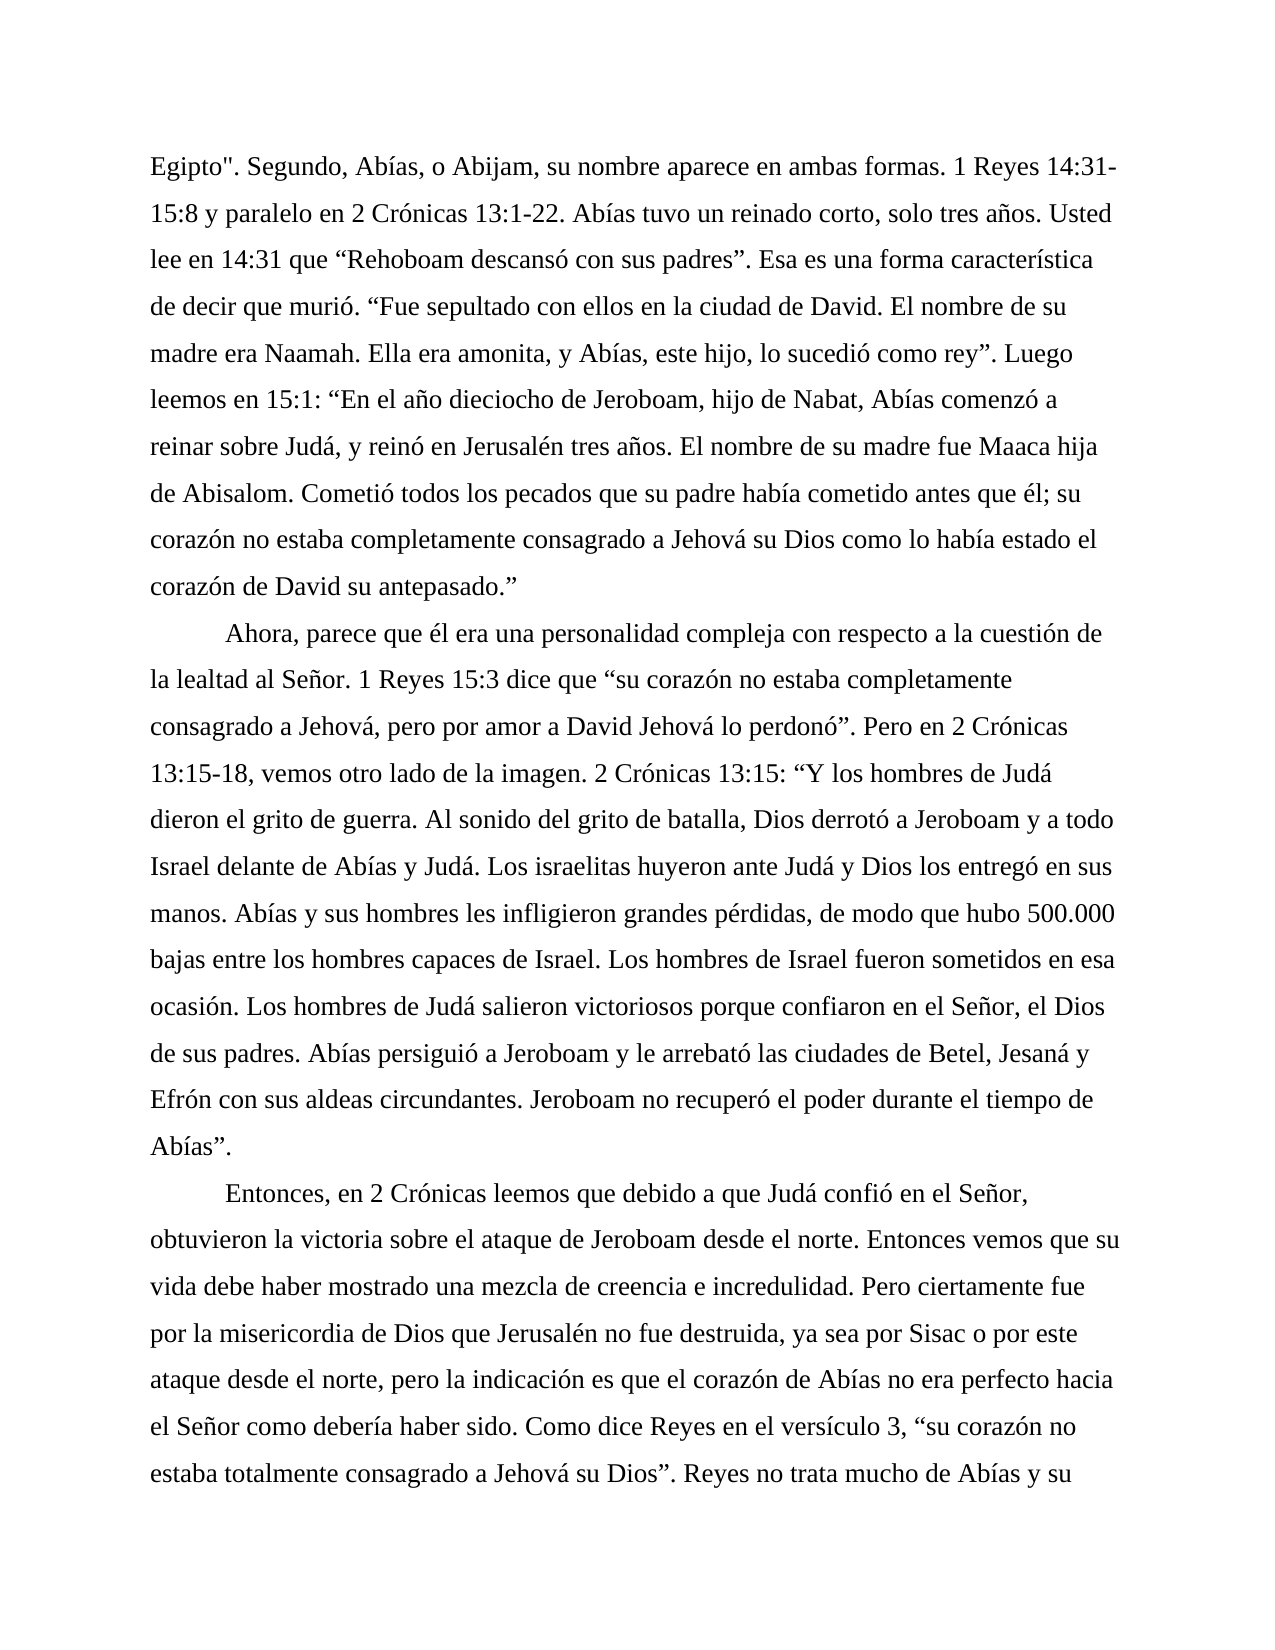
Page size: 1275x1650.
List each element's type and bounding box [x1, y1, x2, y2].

text [150, 150, 1125, 1488]
